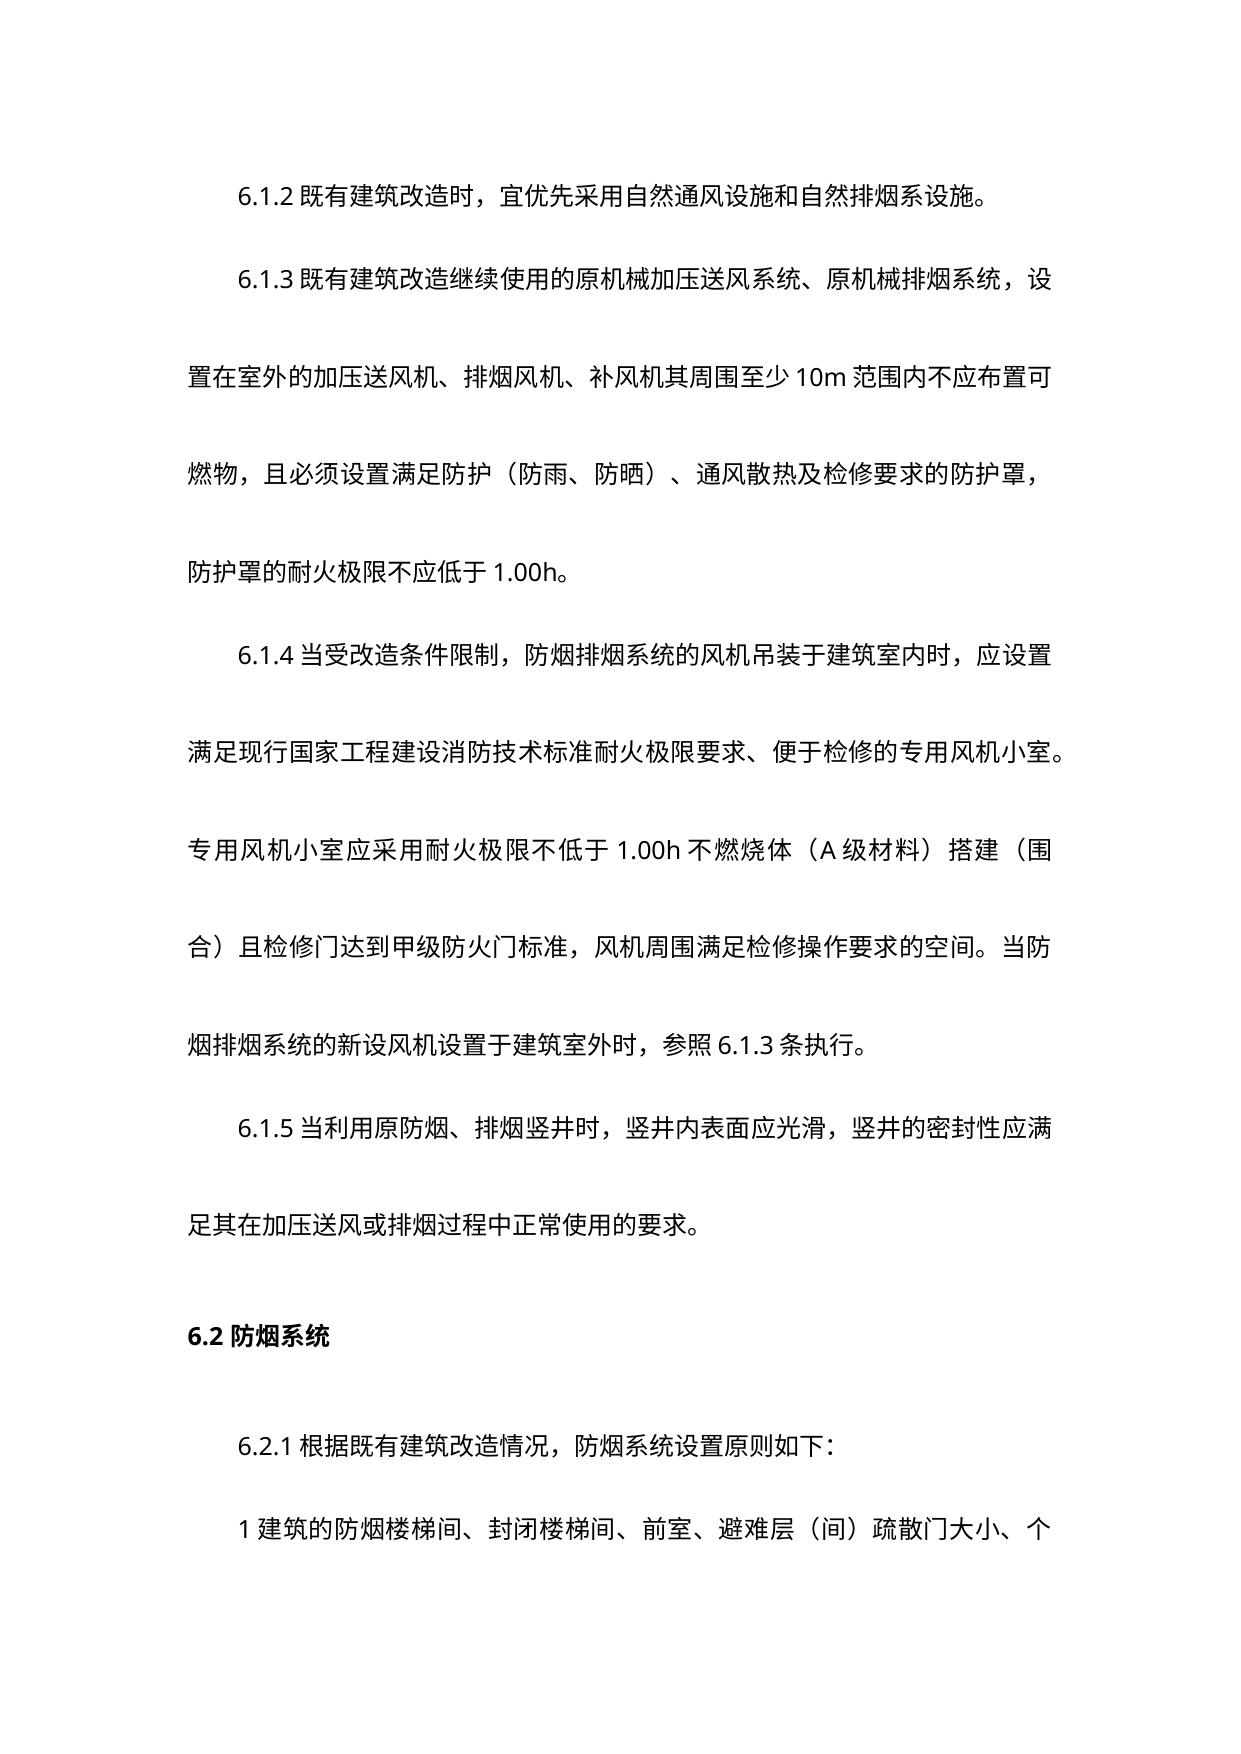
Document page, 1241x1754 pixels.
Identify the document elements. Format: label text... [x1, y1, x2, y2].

text 6.1.3既有建筑改造继续使用的原机械加压送风系统、原机械排烟系统，设置在室外的加压送风机、排烟风机、补风机其周围至少10m范围内不应布置可燃物，且必须设置满足防护（防雨、防晒）、通风散热及检修要求的防护罩，防护罩的耐火极限不应低于1.00h。 [187, 245, 1053, 603]
text 6.2.1根据既有建筑改造情况，防烟系统设置原则如下： [187, 1412, 1053, 1477]
text 6.1.2既有建筑改造时，宜优先采用自然通风设施和自然排烟系设施。 [187, 162, 1053, 227]
text 6.1.5当利用原防烟、排烟竖井时，竖井内表面应光滑，竖井的密封性应满足其在加压送风或排烟过程中正常使用的要求。 [187, 1094, 1053, 1256]
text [187, 1495, 1053, 1560]
subtitle 6.2 防烟系统 [187, 1302, 1053, 1367]
text 6.1.4当受改造条件限制，防烟排烟系统的风机吊装于建筑室内时，应设置满足现行国家工程建设消防技术标准耐火极限要求、便于检修的专用风机小室。专用风机小室应采用耐火极限不低于1.00h不燃烧体（A级材料）搭建（围合）且检修门达到甲级防火门标准，风机周围满足检修操作要求的空间。当防烟排烟系统的新设风机设置于建筑室外时，参照6.1.3条执行。 [187, 621, 1053, 1076]
